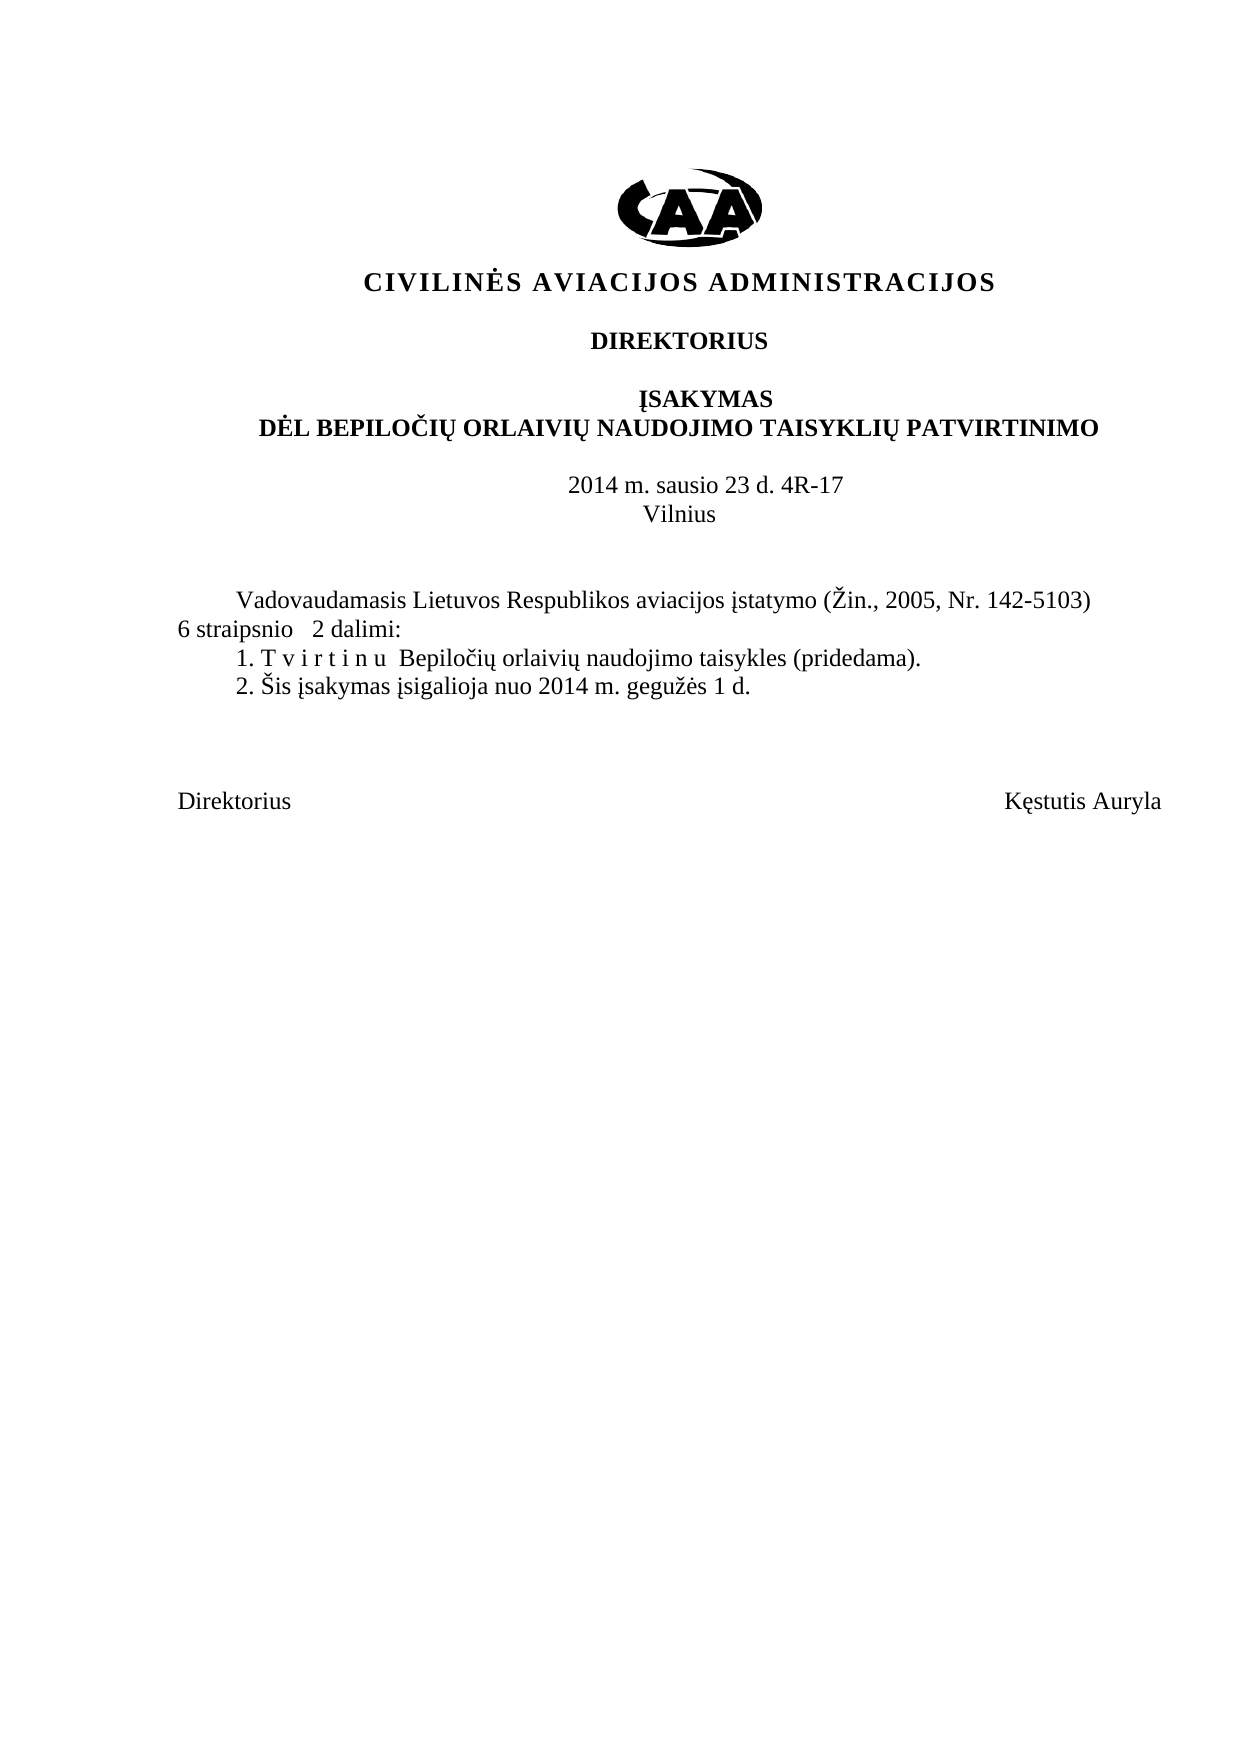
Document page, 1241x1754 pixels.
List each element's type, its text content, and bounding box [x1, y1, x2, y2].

text Direktorius Kęstutis Auryla [177, 786, 1190, 815]
text Vilnius [177, 499, 1181, 528]
text DIREKTORIUS [177, 326, 1181, 355]
text ĮSAKYMAS [177, 384, 1181, 413]
text 6 straipsnio 2 dalimi: [177, 614, 1181, 643]
text 1. T v i r t i n u Bepiločių orlaivių naudojimo taisykles (pridedama). [177, 643, 1181, 671]
text CIVILINĖS AVIACIJOS ADMINISTRACIJOS [177, 267, 1181, 298]
text 2014 m. sausio 23 d. 4R-17 [177, 470, 1181, 499]
text Vadovaudamasis Lietuvos Respublikos aviacijos įstatymo (Žin., 2005, Nr. 142-5103) [177, 585, 1181, 614]
text 2. Šis įsakymas įsigalioja nuo . gegužės 1 d. [177, 671, 1181, 700]
text DĖL BEPILOČIŲ ORLAIVIŲ NAUDOJIMO TAISYKLIŲ PATVIRTINIMO [177, 413, 1181, 441]
